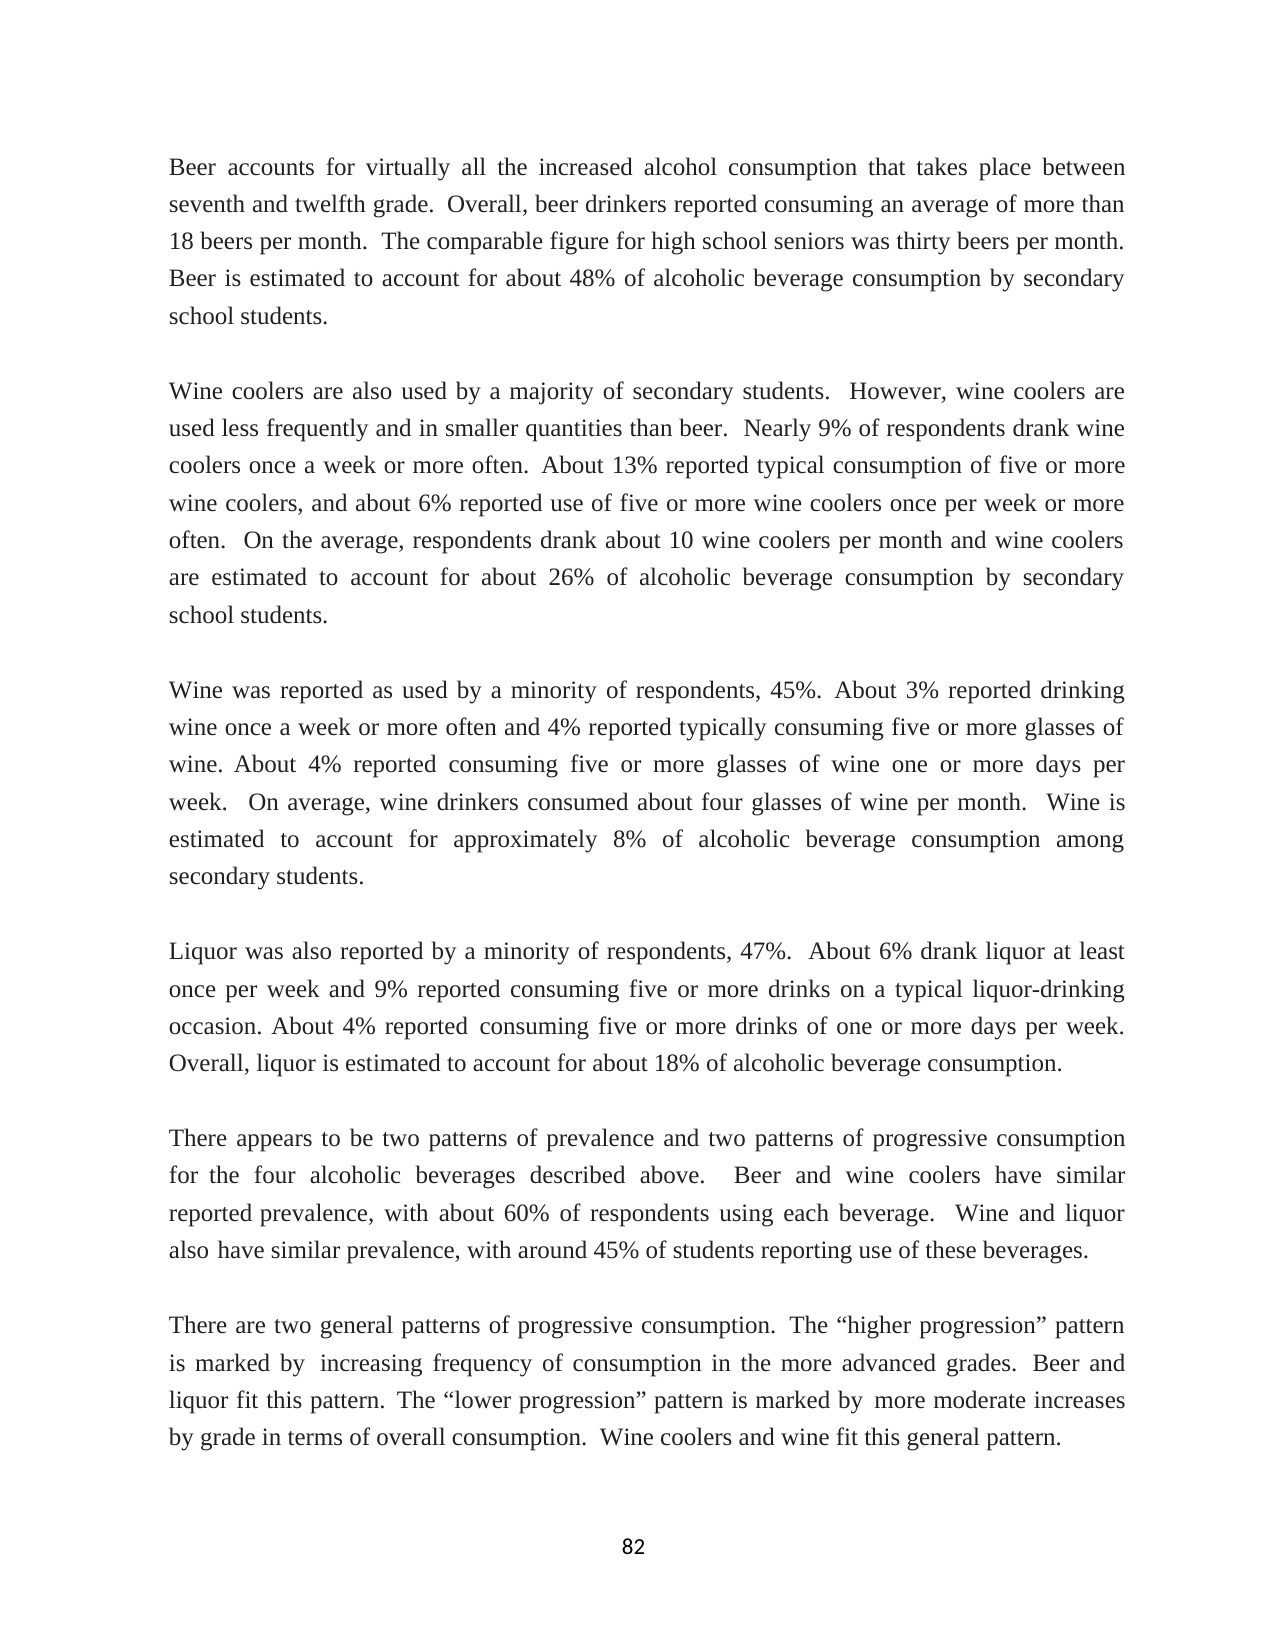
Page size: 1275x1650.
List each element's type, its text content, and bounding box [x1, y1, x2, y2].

text There are two general patterns of progressive consumption. The “higher progression” pattern is marked by increasing frequency of consumption in the more advanced grades. Beer and liquor fit this pattern. The “lower progression” pattern is marked by more moderate increases by grade in terms of overall consumption. Wine coolers and wine fit this general pattern. [169, 1310, 1125, 1451]
text Wine coolers are also used by a majority of secondary students. However, wine coolers are used less frequently and in smaller quantities than beer. Nearly 9% of respondents drank wine coolers once a week or more often. About 13% reported typical consumption of five or more wine coolers, and about 6% reported use of five or more wine coolers once per week or more often. On the average, respondents drank about 10 wine coolers per month and wine coolers are estimated to account for about 26% of alcoholic beverage consumption by secondary school students. [169, 376, 1126, 628]
text Wine was reported as used by a minority of respondents, 45%. About 3% reported drinking wine once a week or more often and 4% reported typically consuming five or more glasses of wine. About 4% reported consuming five or more glasses of wine one or more days per week. On average, wine drinkers consumed about four glasses of wine per month. Wine is estimated to account for approximately 8% of alcoholic beverage consumption among secondary students. [169, 675, 1125, 890]
text Liquor was also reported by a minority of respondents, 47%. About 6% drank liquor at least once per week and 9% reported consuming five or more drinks on a typical liquor-drinking occasion. About 4% reported consuming five or more drinks of one or more days per week. Overall, liquor is estimated to account for about 18% of alcoholic beverage consumption. [169, 936, 1125, 1077]
text There appears to be two patterns of prevalence and two patterns of progressive consumption for the four alcoholic beverages described above. Beer and wine coolers have similar reported prevalence, with about 60% of respondents using each beverage. Wine and liquor also have similar prevalence, with around 45% of students reporting use of these beverages. [169, 1123, 1125, 1264]
text Beer accounts for virtually all the increased alcohol consumption that takes place between seventh and twelfth grade. Overall, beer drinkers reported consuming an average of more than 18 beers per month. The comparable figure for high school seniors was thirty beers per month. Beer is estimated to account for about 48% of alcoholic beverage consumption by secondary school students. [169, 152, 1125, 329]
